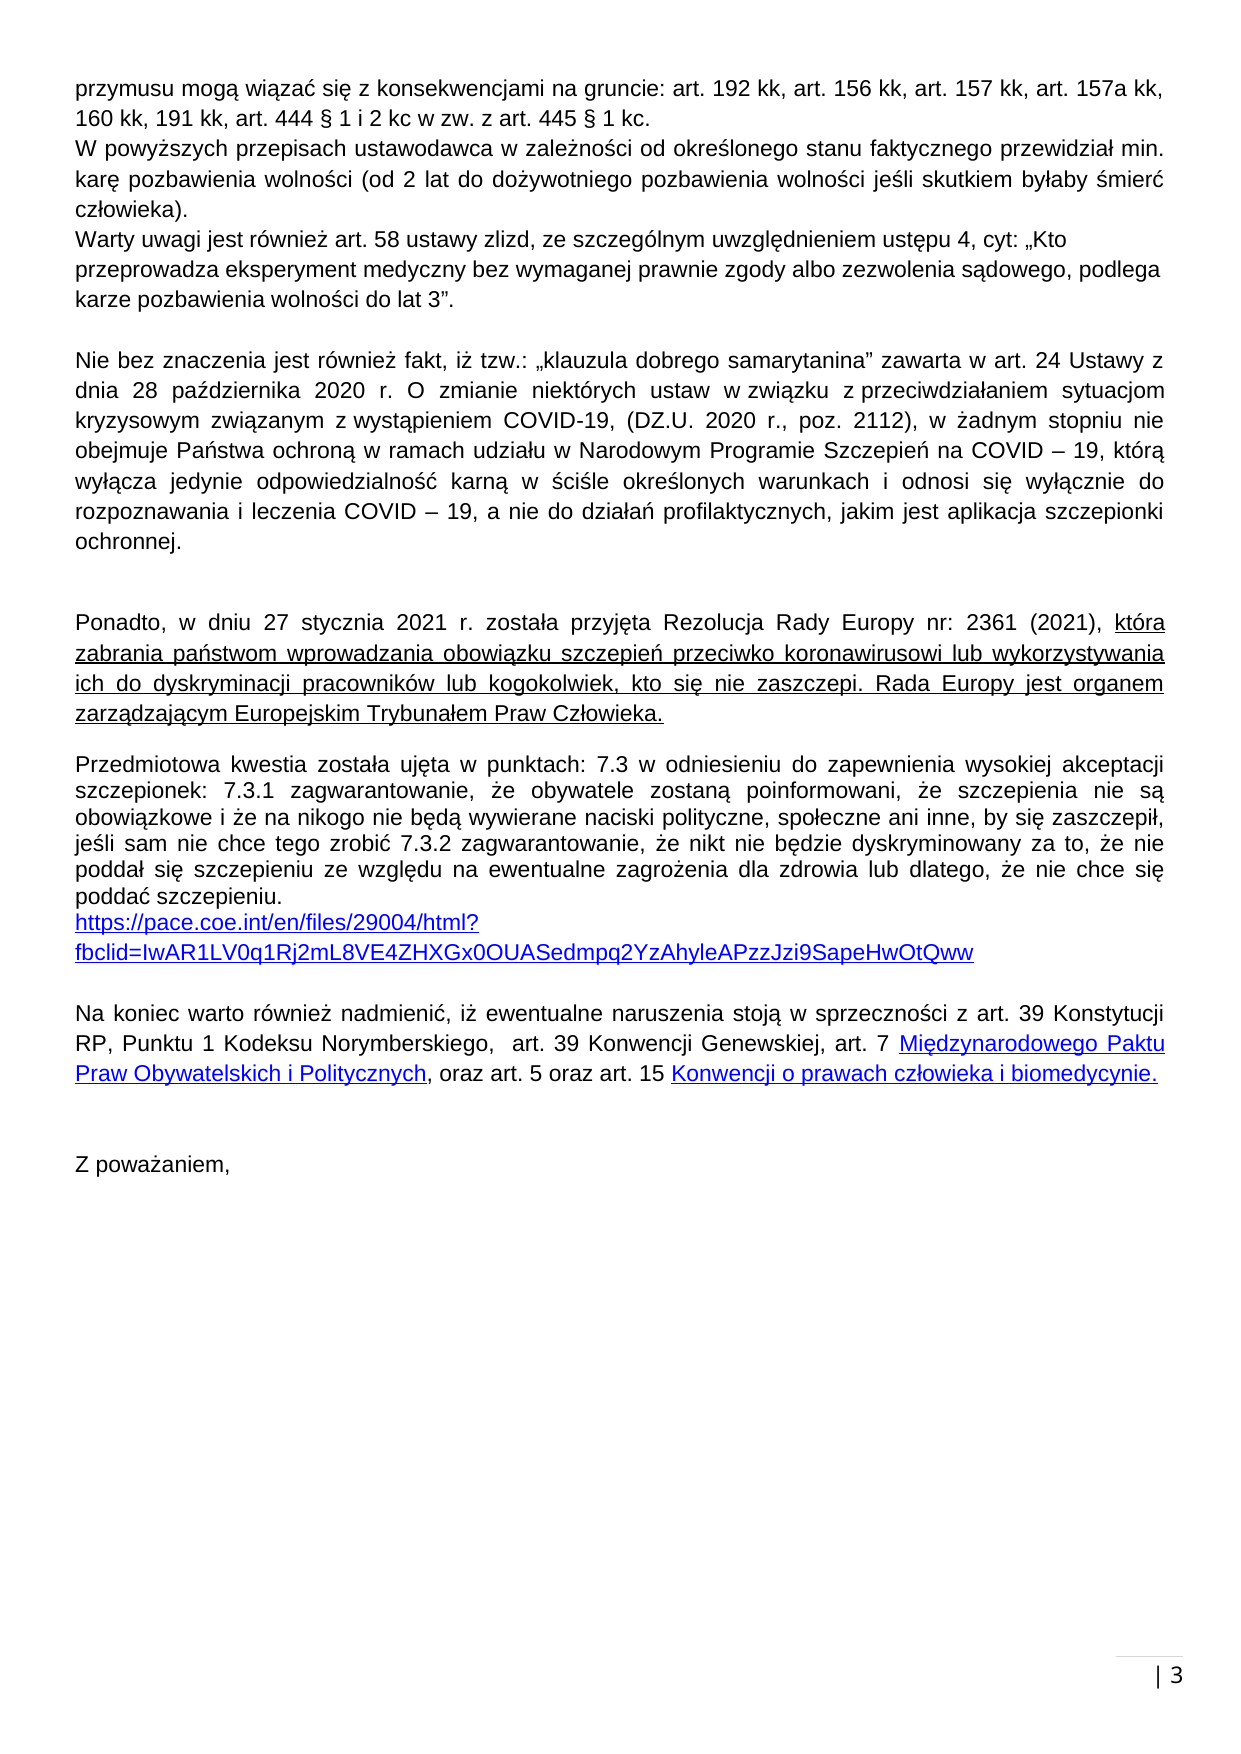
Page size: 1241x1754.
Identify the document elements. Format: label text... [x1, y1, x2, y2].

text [75, 75, 1165, 132]
text Ponadto, w dniu 27 stycznia 2021 r. została przyjęta Rezolucja Rady Europy nr: 2361 (2021), która zabrania państwom wprowadzania obowiązku szczepień przeciwko koronawirusowi lub wykorzystywania ich do dyskryminacji pracowników lub kogokolwiek, kto się nie zaszczepi. Rada Europy jest organem zarządzającym Europejskim Trybunałem Praw Człowieka. [75, 609, 1165, 662]
text Z poważaniem, [75, 1151, 1165, 1177]
text Ponadto, w dniu 27 stycznia 2021 r. została przyjęta Rezolucja Rady Europy nr: 2361 (2021), która zabrania państwom wprowadzania obowiązku szczepień przeciwko koronawirusowi lub wykorzystywania ich do dyskryminacji pracowników lub kogokolwiek, kto się nie zaszczepi. Rada Europy jest organem zarządzającym Europejskim Trybunałem Praw Człowieka. [75, 664, 1165, 726]
text Nie bez znaczenia jest również fakt, iż tzw.: „klauzula dobrego samarytanina” zawarta w art. 24 Ustawy z dnia 28 października 2020 r. O zmianie niektórych ustaw w związku z przeciwdziałaniem sytuacjom kryzysowym związanym z wystąpieniem COVID-19, (DZ.U. 2020 r., poz. 2112), w żadnym stopniu nie obejmuje Państwa ochroną w ramach udziału w Narodowym Programie Szczepień na COVID – 19, którą wyłącza jedynie odpowiedzialność karną w ściśle określonych warunkach i odnosi się wyłącznie do rozpoznawania i leczenia COVID – 19, a nie do działań profilaktycznych, jakim jest aplikacja szczepionki ochronnej. [75, 347, 1165, 554]
text https://pace.coe.int/en/files/29004/html?fbclid=IwAR1LV0q1Rj2mL8VE4ZHXGx0OUASedmpq2YzAhyleAPzzJzi9SapeHwOtQww [75, 909, 1165, 966]
text Warty uwagi jest również art. 58 ustawy zlizd, ze szczególnym uwzględnieniem ustępu 4, cyt: „Kto przeprowadza eksperyment medyczny bez wymaganej prawnie zgody albo zezwolenia sądowego, podlega karze pozbawienia wolności do lat 3”. [75, 226, 1165, 313]
text W powyższych przepisach ustawodawca w zależności od określonego stanu faktycznego przewidział min. karę pozbawienia wolności (od 2 lat do dożywotniego pozbawienia wolności jeśli skutkiem byłaby śmierć człowieka). [75, 135, 1165, 222]
text Na koniec warto również nadmienić, iż ewentualne naruszenia stoją w sprzeczności z art. 39 Konstytucji RP, Punktu 1 Kodeksu Norymberskiego, art. 39 Konwencji Genewskiej, art. 7 Międzynarodowego Paktu Praw Obywatelskich i Politycznych, oraz art. 5 oraz art. 15 Konwencji o prawach człowieka i biomedycynie. [75, 1000, 1165, 1087]
text Przedmiotowa kwestia została ujęta w punktach: 7.3 w odniesieniu do zapewnienia wysokiej akceptacji szczepionek: 7.3.1 zagwarantowanie, że obywatele zostaną poinformowani, że szczepienia nie są obowiązkowe i że na nikogo nie będą wywierane naciski polityczne, społeczne ani inne, by się zaszczepił, jeśli sam nie chce tego zrobić 7.3.2 zagwarantowanie, że nikt nie będzie dyskryminowany za to, że nie poddał się szczepieniu ze względu na ewentualne zagrożenia dla zdrowia lub dlatego, że nie chce się poddać szczepieniu. [75, 751, 1165, 909]
